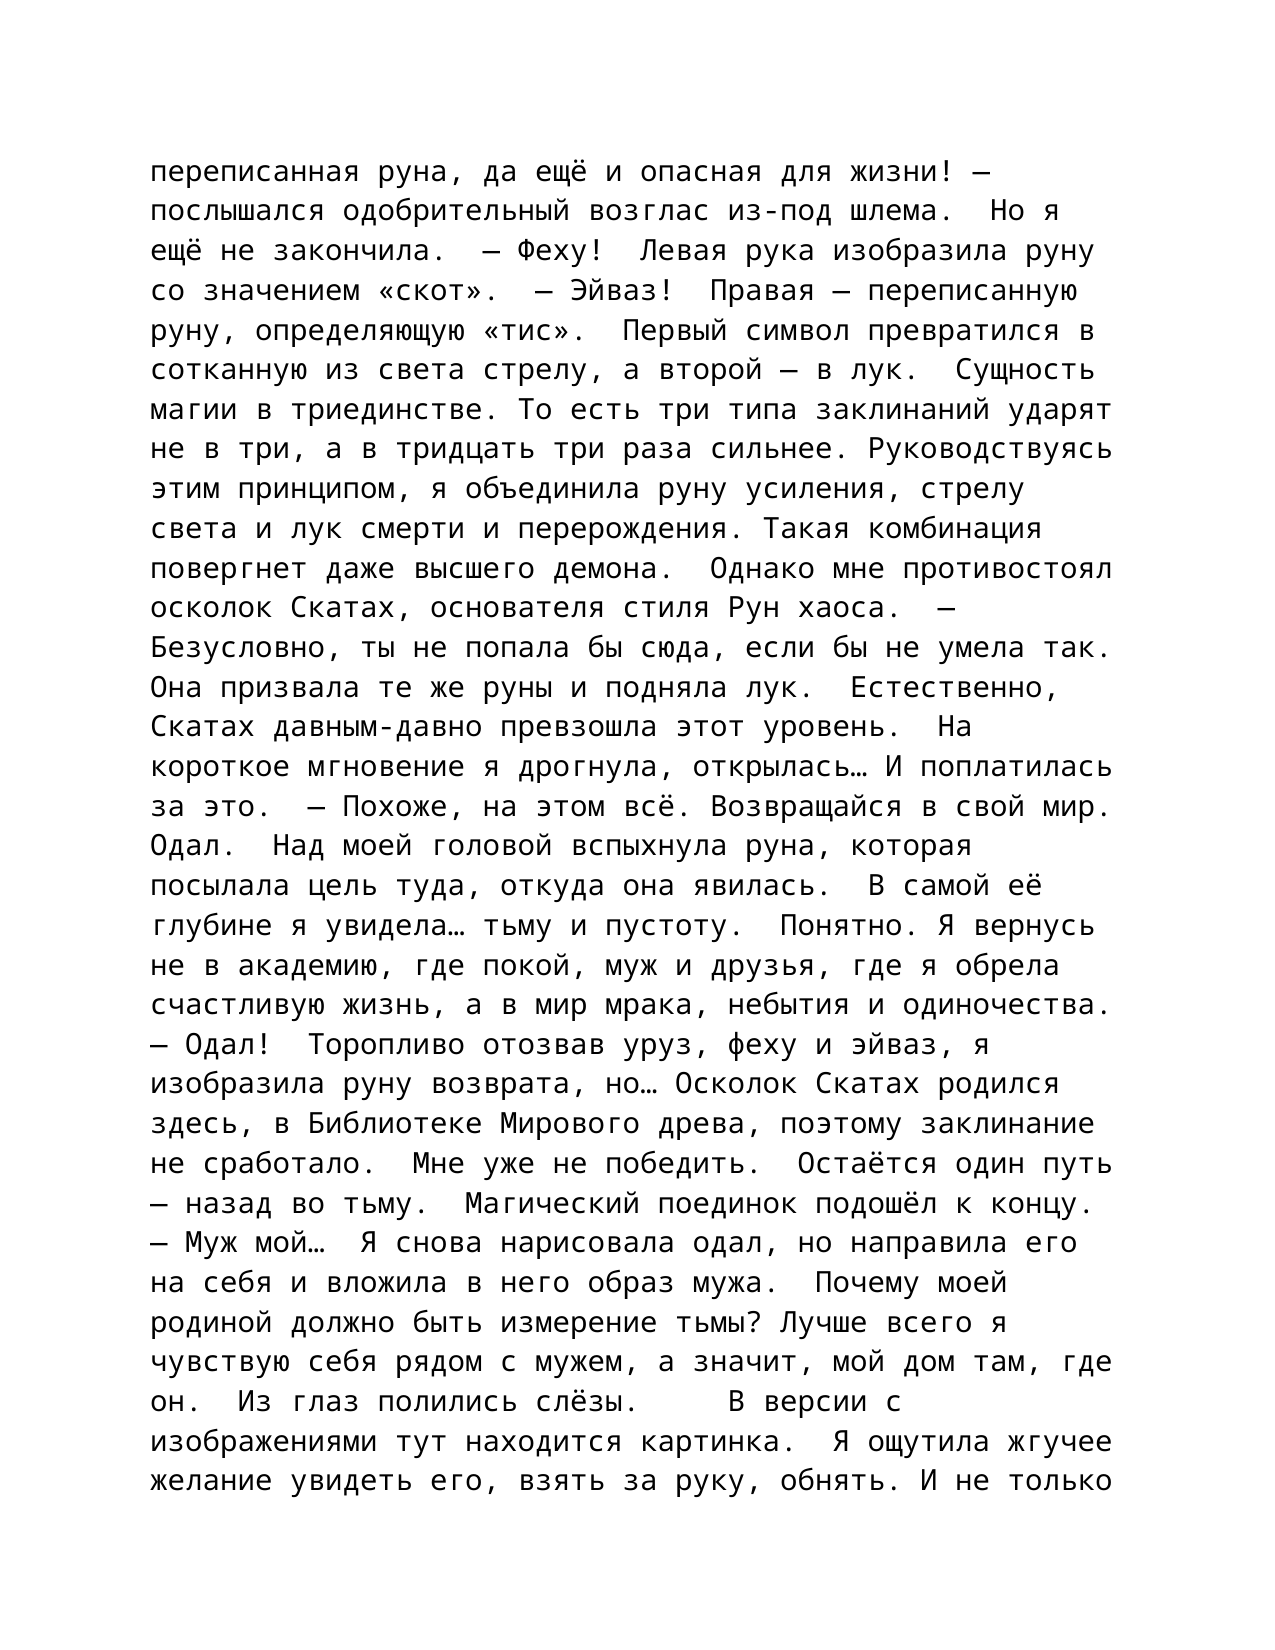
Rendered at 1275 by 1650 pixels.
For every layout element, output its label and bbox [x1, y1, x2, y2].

text [150, 150, 1125, 1499]
